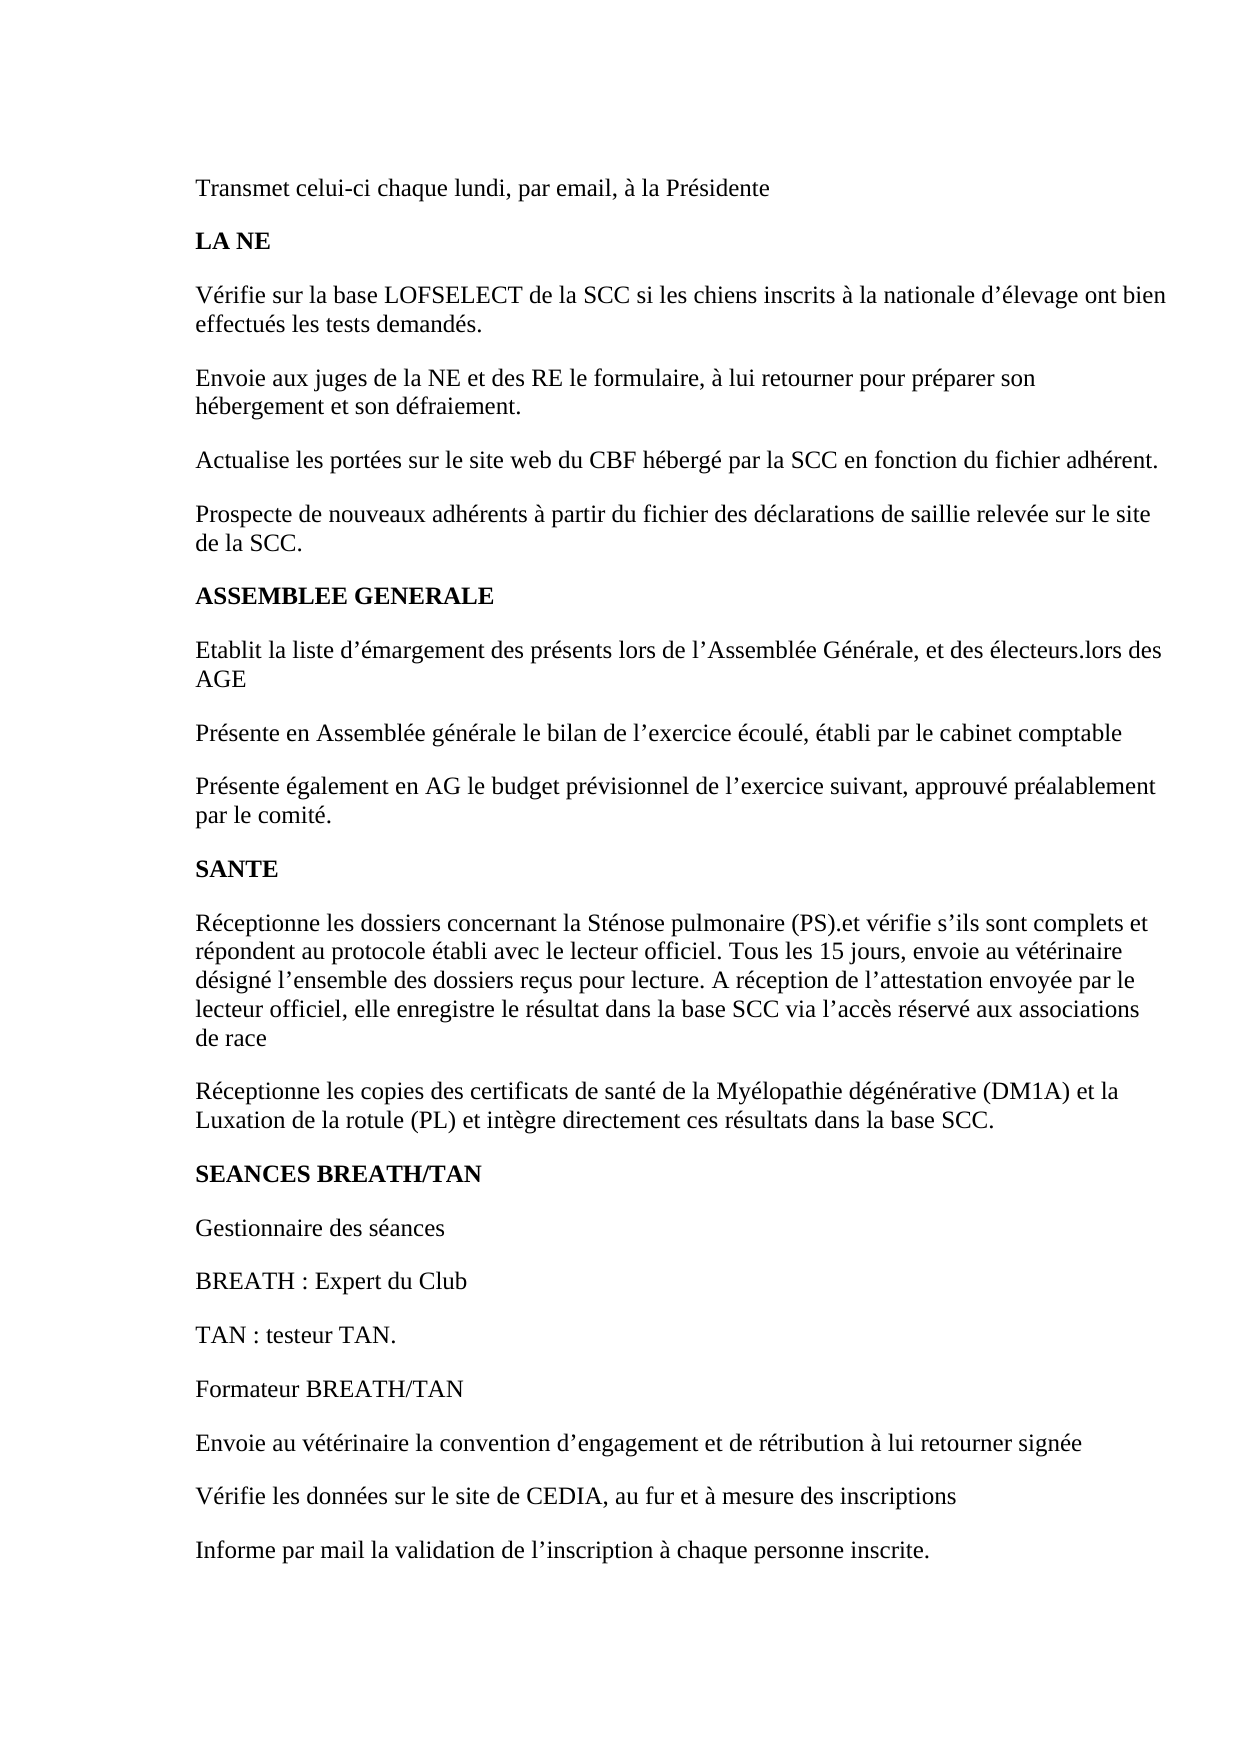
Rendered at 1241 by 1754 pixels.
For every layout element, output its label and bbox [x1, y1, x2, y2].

table_header [195, 148, 1166, 1576]
